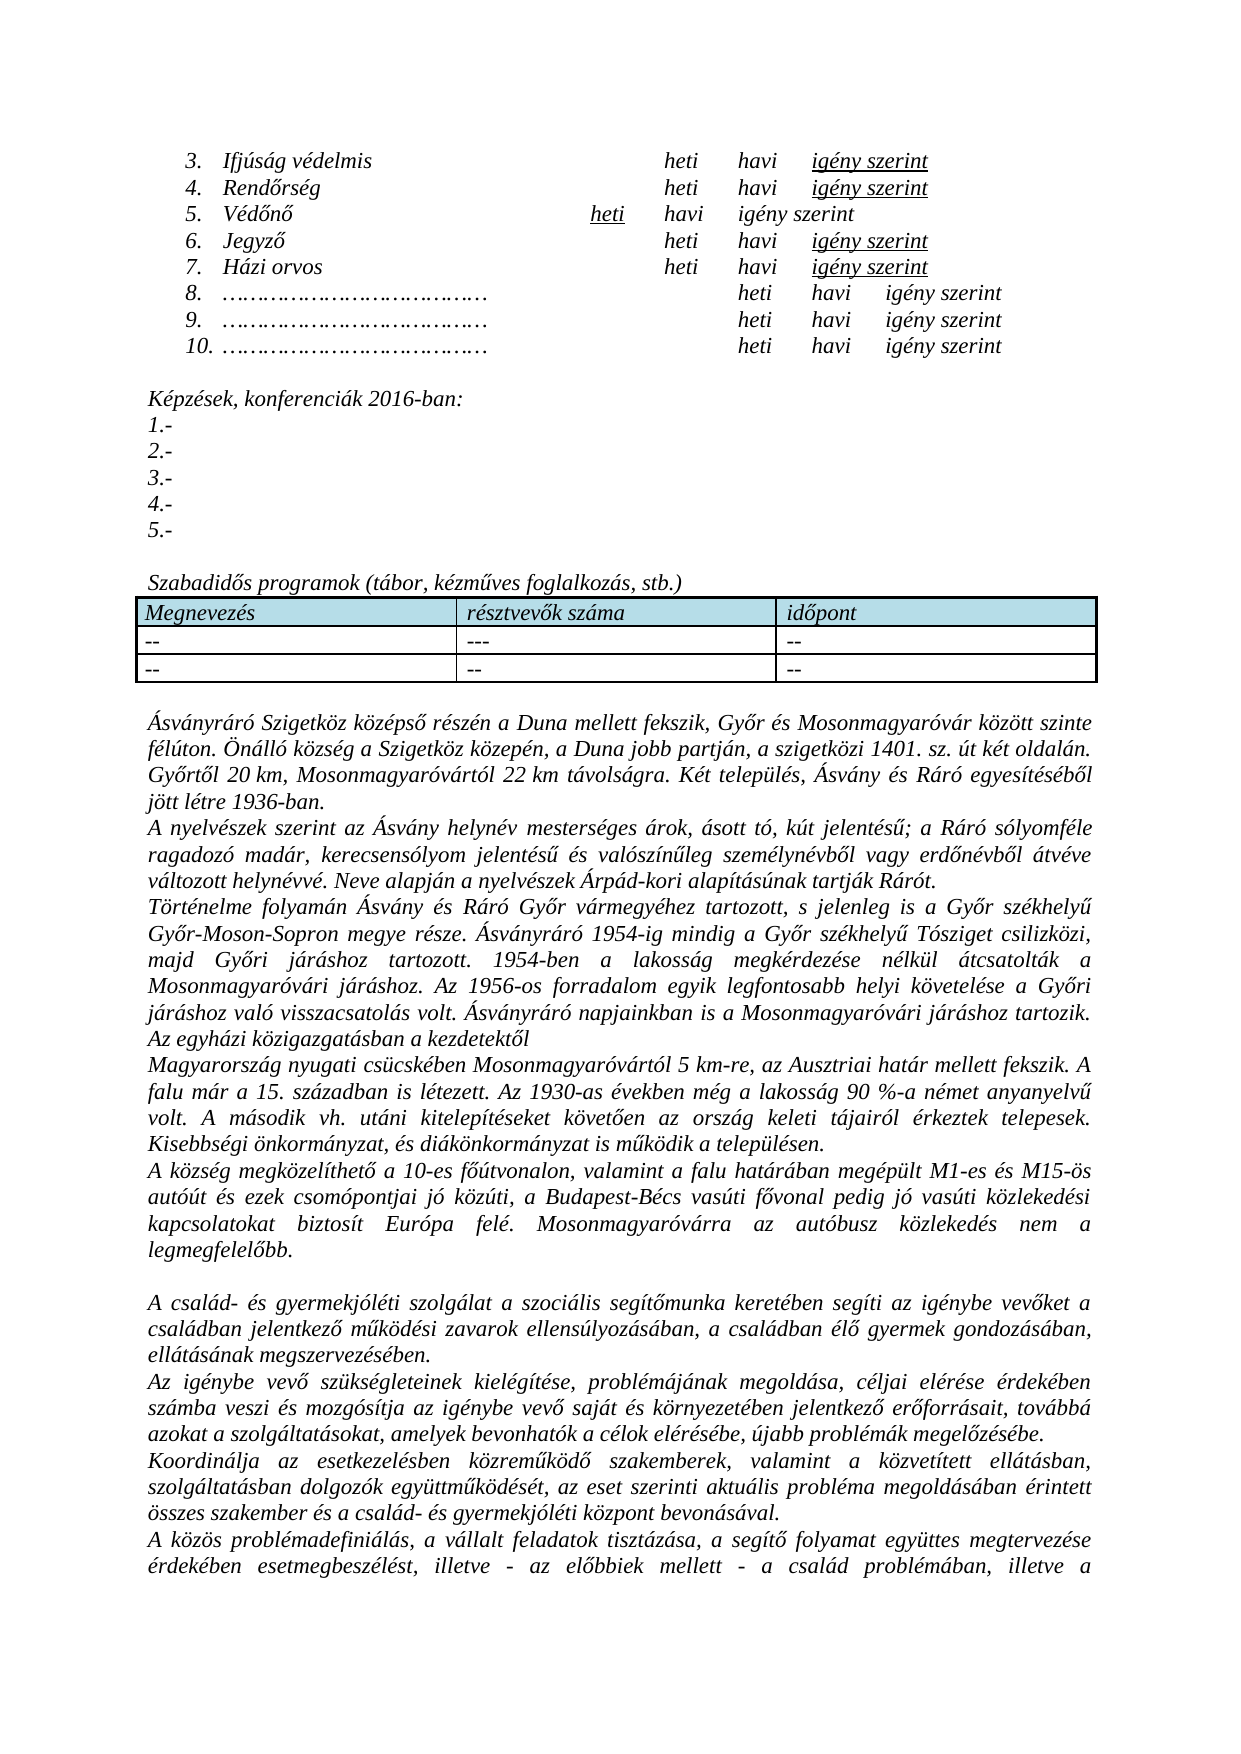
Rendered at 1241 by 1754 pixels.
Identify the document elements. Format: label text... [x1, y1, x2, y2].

table_cell --- [457, 627, 775, 653]
table_cell -- [777, 627, 1095, 653]
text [148, 1526, 1093, 1578]
list ………………………………… heti havi igény szerint [185, 279, 1093, 306]
table_cell -- [457, 655, 775, 681]
table_cell -- [138, 627, 456, 653]
text Ásványráró Szigetköz középső részén a Duna mellett fekszik, Győr és Mosonmagyaróvár között szinte félúton. Önálló község a Szigetköz közepén, a Duna jobb partján, a szigetközi 1401. sz. út két oldalán. Győrtől 20 km, Mosonmagyaróvártól 22 km távolságra. Két település, Ásvány és Ráró egyesítéséből jött létre 1936-ban. [148, 709, 1093, 814]
text Képzések, konferenciák 2016-ban: [148, 385, 1093, 411]
text Szabadidős programok (tábor, kézműves foglalkozás, stb.) [148, 569, 1093, 596]
table_cell -- [777, 655, 1095, 681]
list Ifjúság védelmis heti havi igény szerint [185, 148, 1093, 174]
text Az igénybe vevő szükségleteinek kielégítése, problémájának megoldása, céljai elérése érdekében számba veszi és mozgósítja az igénybe vevő saját és környezetében jelentkező erőforrásait, továbbá azokat a szolgáltatásokat, amelyek bevonhatók a célok elérésébe, újabb problémák megelőzésébe. [148, 1368, 1093, 1447]
table_header időpont [777, 599, 1095, 625]
text 4.- [148, 490, 1093, 517]
text A család- és gyermekjóléti szolgálat a szociális segítőmunka keretében segíti az igénybe vevőket a családban jelentkező működési zavarok ellensúlyozásában, a családban élő gyermek gondozásában, ellátásának megszervezésében. [148, 1289, 1093, 1368]
text 5.- [148, 517, 1093, 543]
text A község megközelíthető a 10-es főútvonalon, valamint a falu határában megépült M1-es és M15-ös autóút és ezek csomópontjai jó közúti, a Budapest-Bécs vasúti fővonal pedig jó vasúti közlekedési kapcsolatokat biztosít Európa felé. Mosonmagyaróvárra az autóbusz közlekedés nem a legmegfelelőbb. [148, 1157, 1093, 1262]
list Jegyző heti havi igény szerint [185, 227, 1093, 253]
table_header résztvevők száma [457, 599, 775, 625]
text Történelme folyamán Ásvány és Ráró Győr vármegyéhez tartozott, s jelenleg is a Győr székhelyű Győr-Moson-Sopron megye része. Ásványráró 1954-ig mindig a Győr székhelyű Tósziget csilizközi, majd Győri járáshoz tartozott. 1954-ben a lakosság megkérdezése nélkül átcsatolták a Mosonmagyaróvári járáshoz. Az 1956-os forradalom egyik legfontosabb helyi követelése a Győri járáshoz való visszacsatolás volt. Ásványráró napjainkban is a Mosonmagyaróvári járáshoz tartozik. Az egyházi közigazgatásban a kezdetektől [148, 893, 1093, 1051]
list ………………………………… heti havi igény szerint [185, 332, 1093, 358]
text 3.- [148, 464, 1093, 490]
text Koordinálja az esetkezelésben közreműködő szakemberek, valamint a közvetített ellátásban, szolgáltatásban dolgozók együttműködését, az eset szerinti aktuális probléma megoldásában érintett összes szakember és a család- és gyermekjóléti központ bevonásával. [148, 1447, 1093, 1526]
text 1.- [148, 411, 1093, 437]
list Házi orvos heti havi igény szerint [185, 253, 1093, 279]
table_header Megnevezés [138, 599, 456, 625]
text 2.- [148, 437, 1093, 464]
text Magyarország nyugati csücskében Mosonmagyaróvártól 5 km-re, az Ausztriai határ mellett fekszik. A falu már a 15. században is létezett. Az 1930-as években még a lakosság 90 %-a német anyanyelvű volt. A második vh. utáni kitelepítéseket követően az ország keleti tájairól érkeztek telepesek. Kisebbségi önkormányzat, és diákönkormányzat is működik a településen. [148, 1051, 1093, 1157]
text A nyelvészek szerint az Ásvány helynév mesterséges árok, ásott tó, kút jelentésű; a Ráró sólyomféle ragadozó madár, kerecsensólyom jelentésű és valószínűleg személynévből vagy erdőnévből átvéve változott helynévvé. Neve alapján a nyelvészek Árpád-kori alapításúnak tartják Rárót. [148, 814, 1093, 893]
list Védőnő heti havi igény szerint [185, 200, 1093, 227]
table_cell -- [138, 655, 456, 681]
list Rendőrség heti havi igény szerint [185, 174, 1093, 200]
list ………………………………… heti havi igény szerint [185, 306, 1093, 332]
